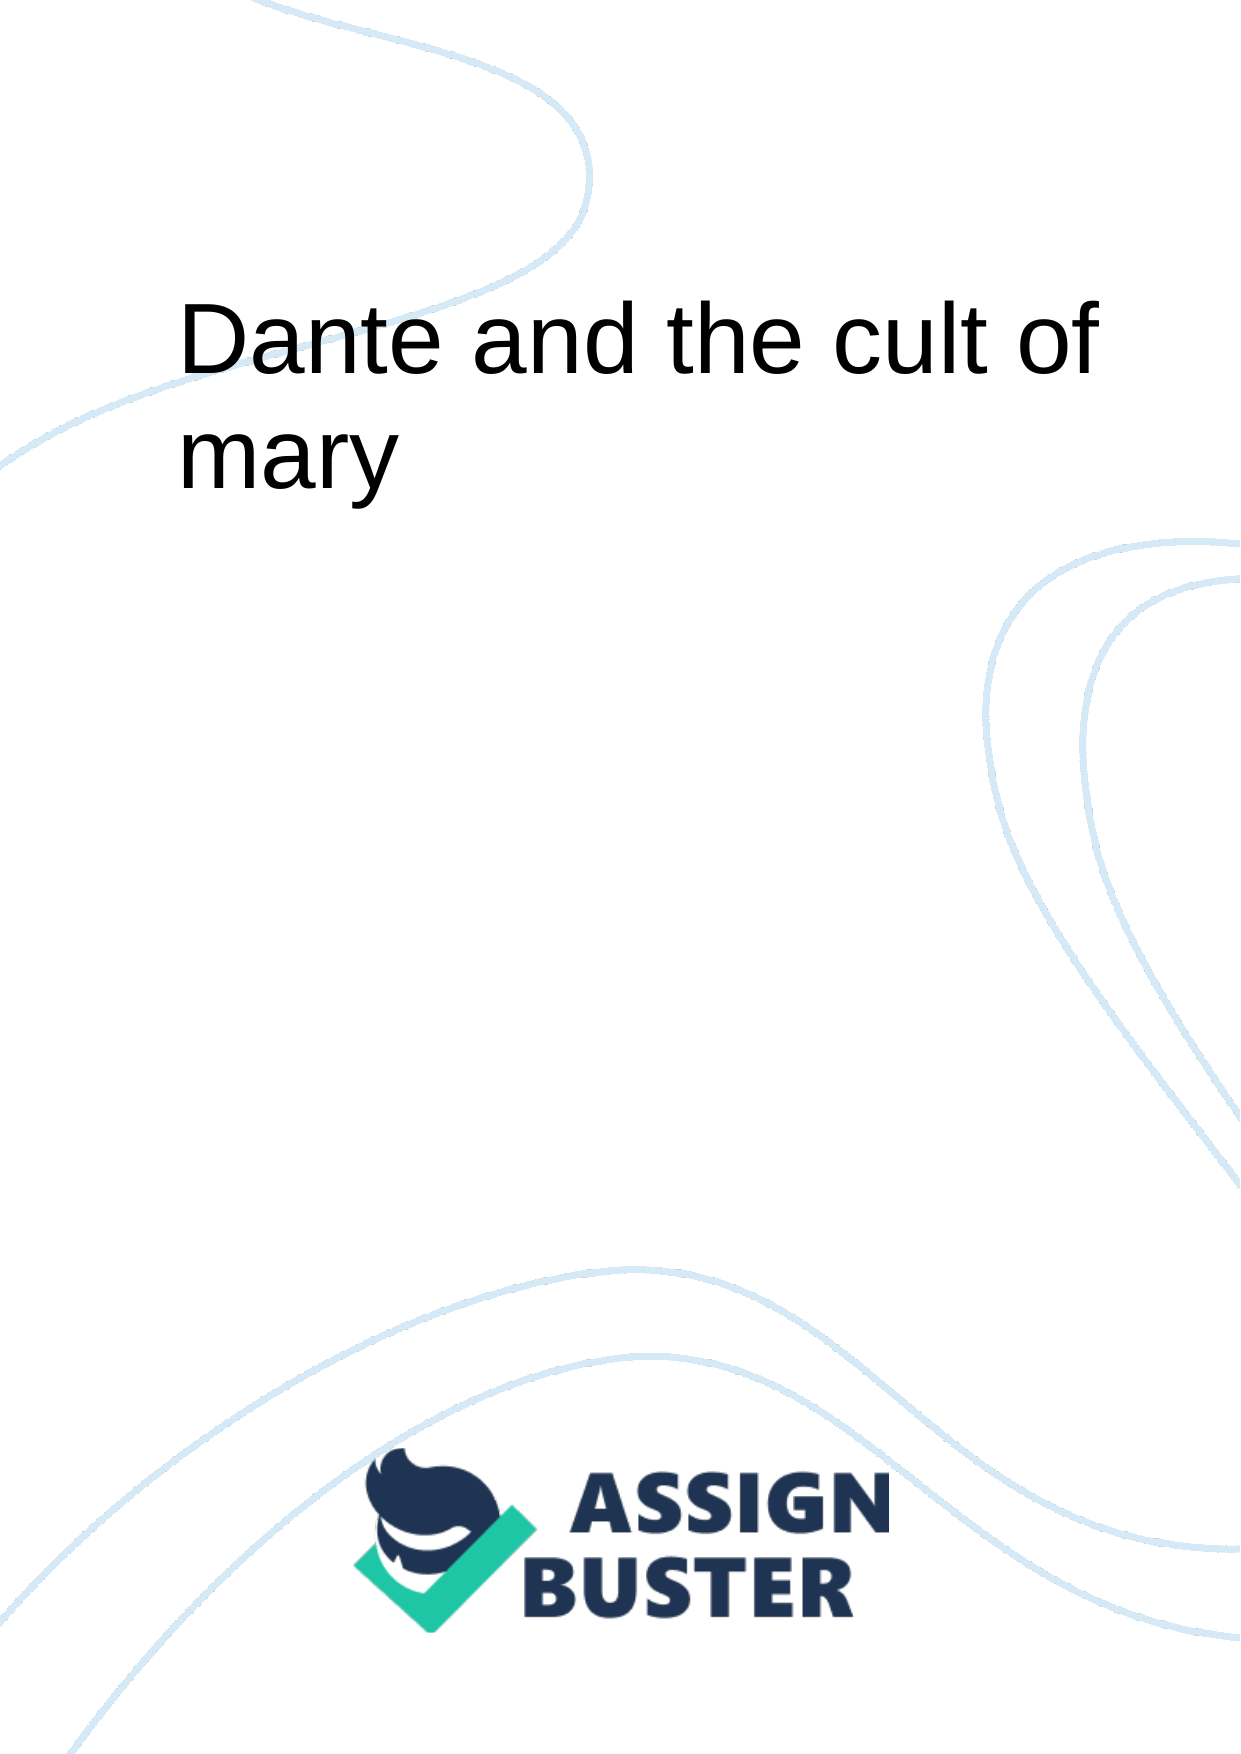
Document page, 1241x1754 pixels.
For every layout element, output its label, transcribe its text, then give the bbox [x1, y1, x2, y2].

picture [0, 0, 1241, 1754]
subtitle Dante and the cult of mary [177, 279, 1152, 509]
